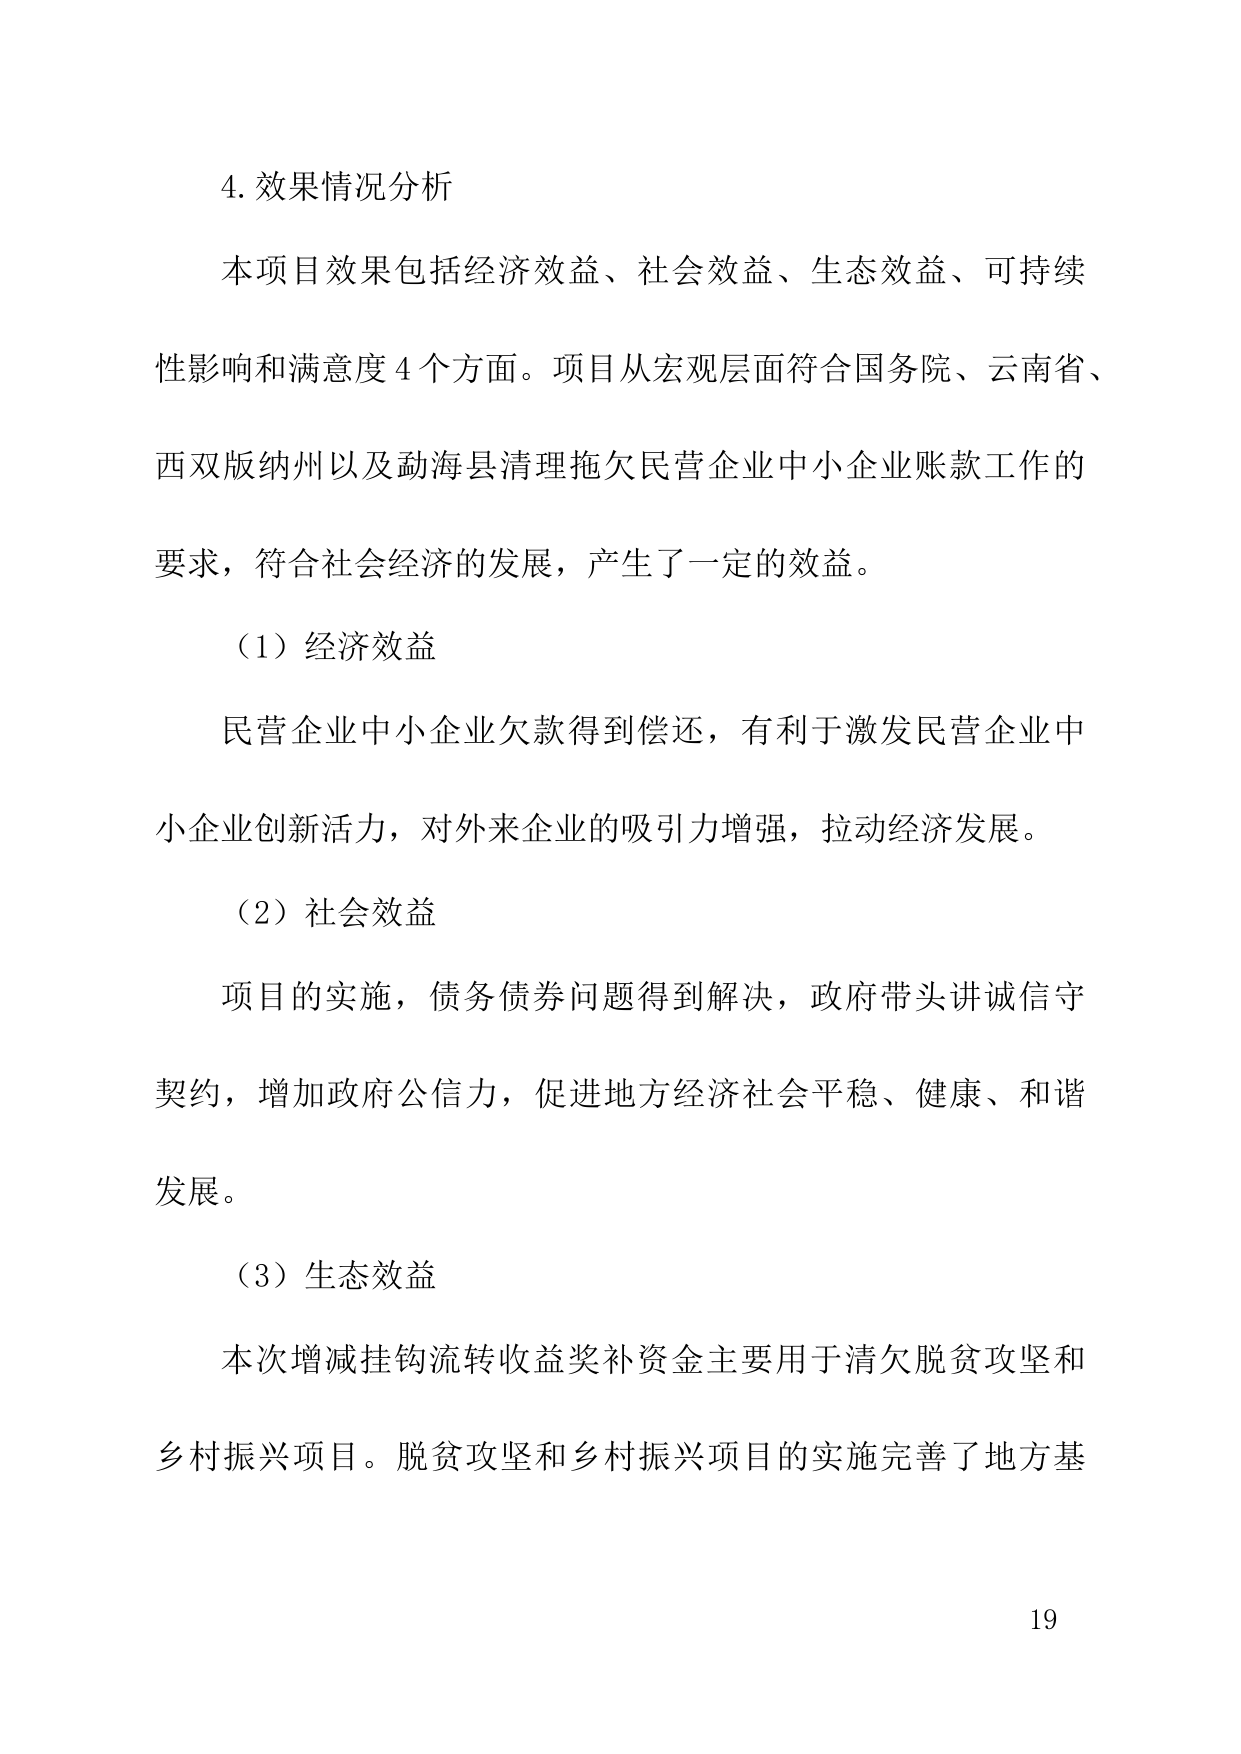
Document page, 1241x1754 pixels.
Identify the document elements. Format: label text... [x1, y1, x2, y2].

text （1）经济效益 [153, 612, 1087, 677]
text （3）生态效益 [153, 1240, 1087, 1305]
text 民营企业中小企业欠款得到偿还，有利于激发民营企业中小企业创新活力，对外来企业的吸引力增强，拉动经济发展。 [153, 696, 1087, 858]
text 本项目效果包括经济效益、社会效益、生态效益、可持续性影响和满意度4个方面。项目从宏观层面符合国务院、云南省、西双版纳州以及勐海县清理拖欠民营企业中小企业账款工作的要求，符合社会经济的发展，产生了一定的效益。 [153, 236, 1087, 593]
text 4.效果情况分析 [153, 152, 1087, 217]
text 项目的实施，债务债券问题得到解决，政府带头讲诚信守契约，增加政府公信力，促进地方经济社会平稳、健康、和谐发展。 [153, 961, 1087, 1221]
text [153, 1324, 1087, 1487]
text （2）社会效益 [153, 877, 1087, 942]
